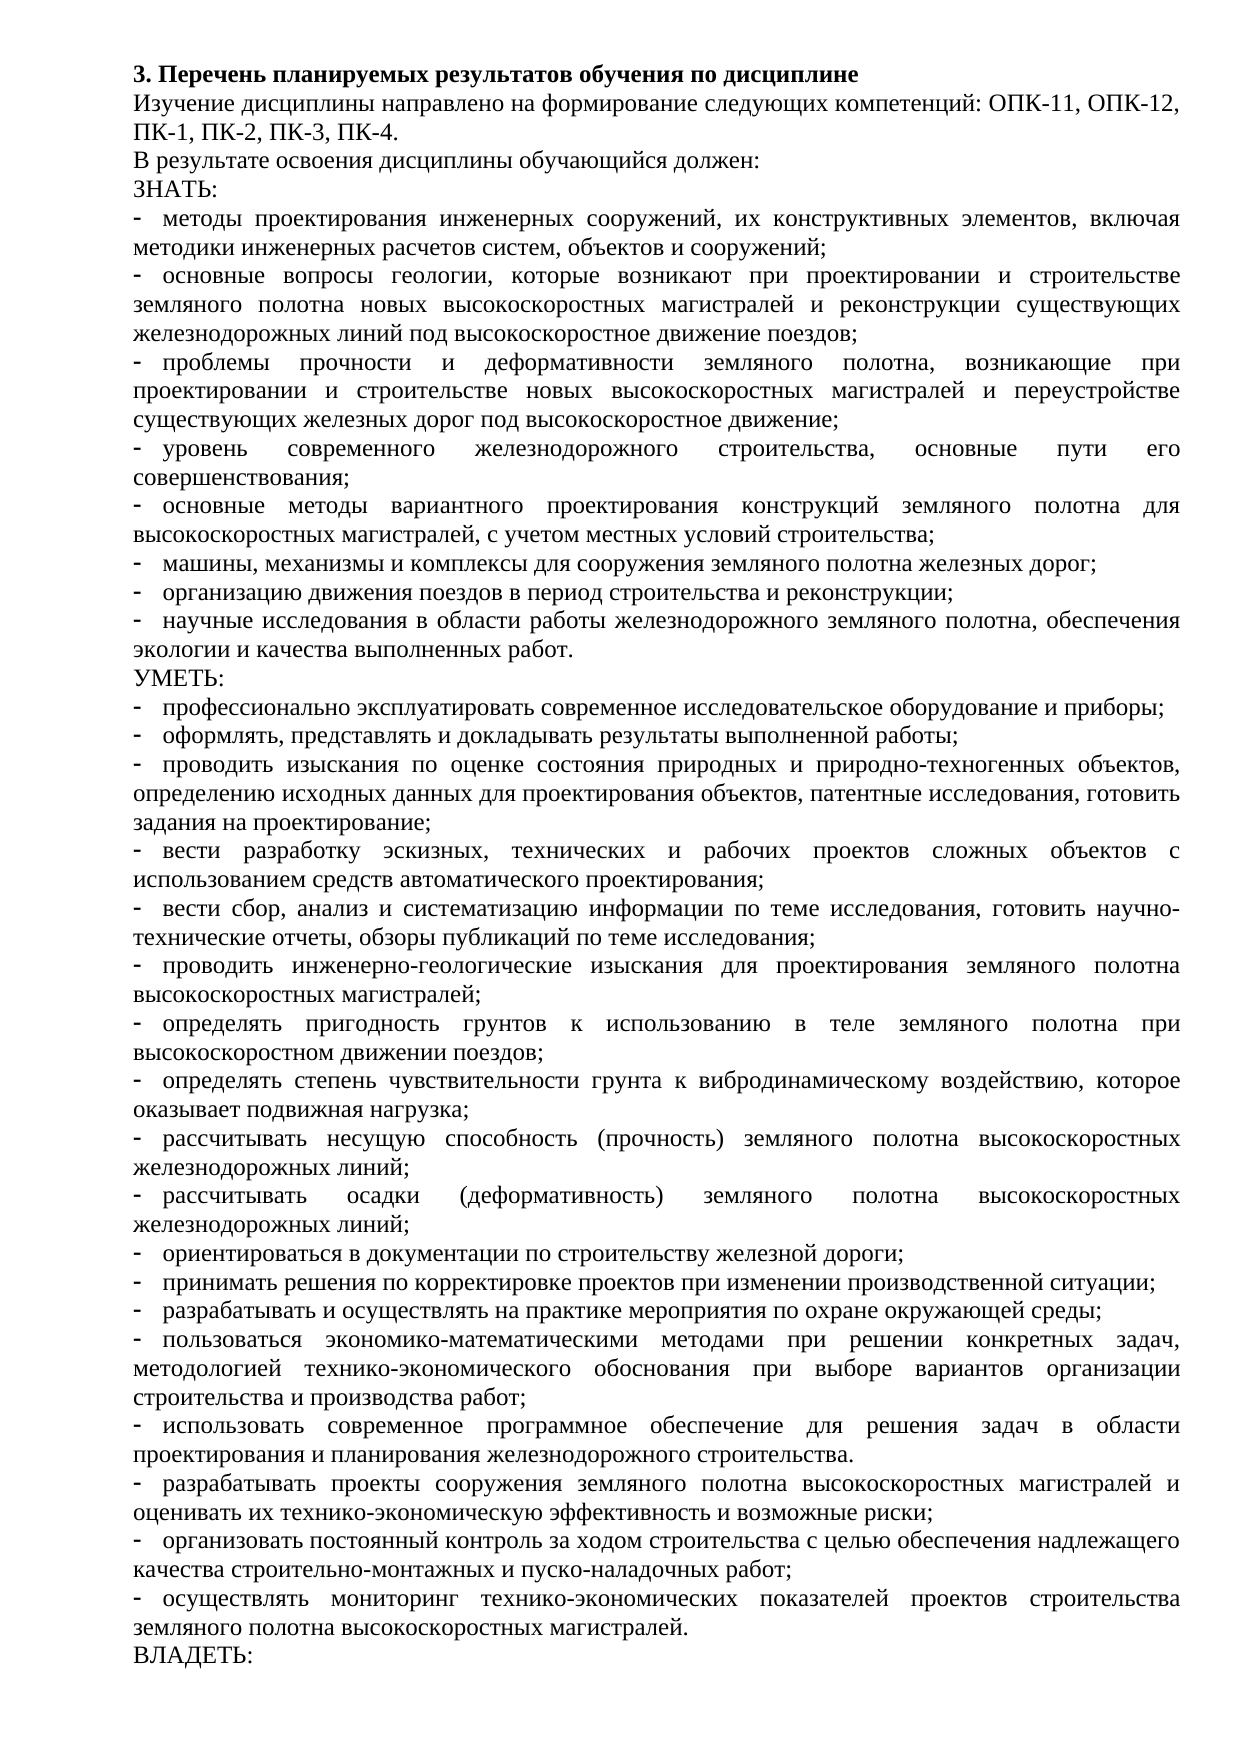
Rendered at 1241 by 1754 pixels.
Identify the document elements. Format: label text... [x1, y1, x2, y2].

list определять пригодность грунтов к использованию в теле земляного полотна при высокоскоростном движении поездов; [133, 1008, 1181, 1065]
list профессионально эксплуатировать современное исследовательское оборудование и приборы; [133, 692, 1181, 720]
list проводить изыскания по оценке состояния природных и природно-техногенных объектов, определению исходных данных для проектирования объектов, патентные исследования, готовить задания на проектирование; [133, 749, 1181, 835]
text Изучение дисциплины направлено на формирование следующих компетенций: ОПК-11, ОПК-12, ПК-1, ПК-2, ПК-3, ПК-4. [133, 88, 1181, 145]
list уровень современного железнодорожного строительства, основные пути его совершенствования; [133, 433, 1181, 490]
list основные вопросы геологии, которые возникают при проектировании и строительстве земляного полотна новых высокоскоростных магистралей и реконструкции существующих железнодорожных линий под высокоскоростное движение поездов; [133, 260, 1181, 347]
list машины, механизмы и комплексы для сооружения земляного полотна железных дорог; [133, 548, 1181, 577]
list вести сбор, анализ и систематизацию информации по теме исследования, готовить научно-технические отчеты, обзоры публикаций по теме исследования; [133, 893, 1181, 950]
text В результате освоения дисциплины обучающийся должен: [133, 145, 1181, 174]
list оформлять, представлять и докладывать результаты выполненной работы; [133, 720, 1181, 749]
text 3. Перечень планируемых результатов обучения по дисциплине [133, 59, 1181, 88]
list научные исследования в области работы железнодорожного земляного полотна, обеспечения экологии и качества выполненных работ. [133, 605, 1181, 663]
text ВЛАДЕТЬ: [133, 1640, 1181, 1669]
list организовать постоянный контроль за ходом строительства с целью обеспечения надлежащего качества строительно-монтажных и пуско-наладочных работ; [133, 1525, 1181, 1583]
list использовать современное программное обеспечение для решения задач в области проектирования и планирования железнодорожного строительства. [133, 1410, 1181, 1468]
list пользоваться экономико-математическими методами при решении конкретных задач, методологией технико-экономического обоснования при выборе вариантов организации строительства и производства работ; [133, 1324, 1181, 1410]
text УМЕТЬ: [133, 663, 1181, 692]
list проблемы прочности и деформативности земляного полотна, возникающие при проектировании и строительстве новых высокоскоростных магистралей и переустройстве существующих железных дорог под высокоскоростное движение; [133, 347, 1181, 433]
list определять степень чувствительности грунта к вибродинамическому воздействию, которое оказывает подвижная нагрузка; [133, 1065, 1181, 1123]
list разрабатывать проекты сооружения земляного полотна высокоскоростных магистралей и оценивать их технико-экономическую эффективность и возможные риски; [133, 1468, 1181, 1525]
list методы проектирования инженерных сооружений, их конструктивных элементов, включая методики инженерных расчетов систем, объектов и сооружений; [133, 203, 1181, 260]
list вести разработку эскизных, технических и рабочих проектов сложных объектов с использованием средств автоматического проектирования; [133, 835, 1181, 893]
list ориентироваться в документации по строительству железной дороги; [133, 1238, 1181, 1267]
list рассчитывать несущую способность (прочность) земляного полотна высокоскоростных железнодорожных линий; [133, 1123, 1181, 1180]
list разрабатывать и осуществлять на практике мероприятия по охране окружающей среды; [133, 1295, 1181, 1324]
list рассчитывать осадки (деформативность) земляного полотна высокоскоростных железнодорожных линий; [133, 1180, 1181, 1238]
list осуществлять мониторинг технико-экономических показателей проектов строительства земляного полотна высокоскоростных магистралей. [133, 1583, 1181, 1640]
list основные методы вариантного проектирования конструкций земляного полотна для высокоскоростных магистралей, с учетом местных условий строительства; [133, 490, 1181, 548]
list проводить инженерно-геологические изыскания для проектирования земляного полотна высокоскоростных магистралей; [133, 950, 1181, 1008]
text ЗНАТЬ: [133, 174, 1181, 203]
list организацию движения поездов в период строительства и реконструкции; [133, 577, 1181, 605]
list принимать решения по корректировке проектов при изменении производственной ситуации; [133, 1267, 1181, 1295]
